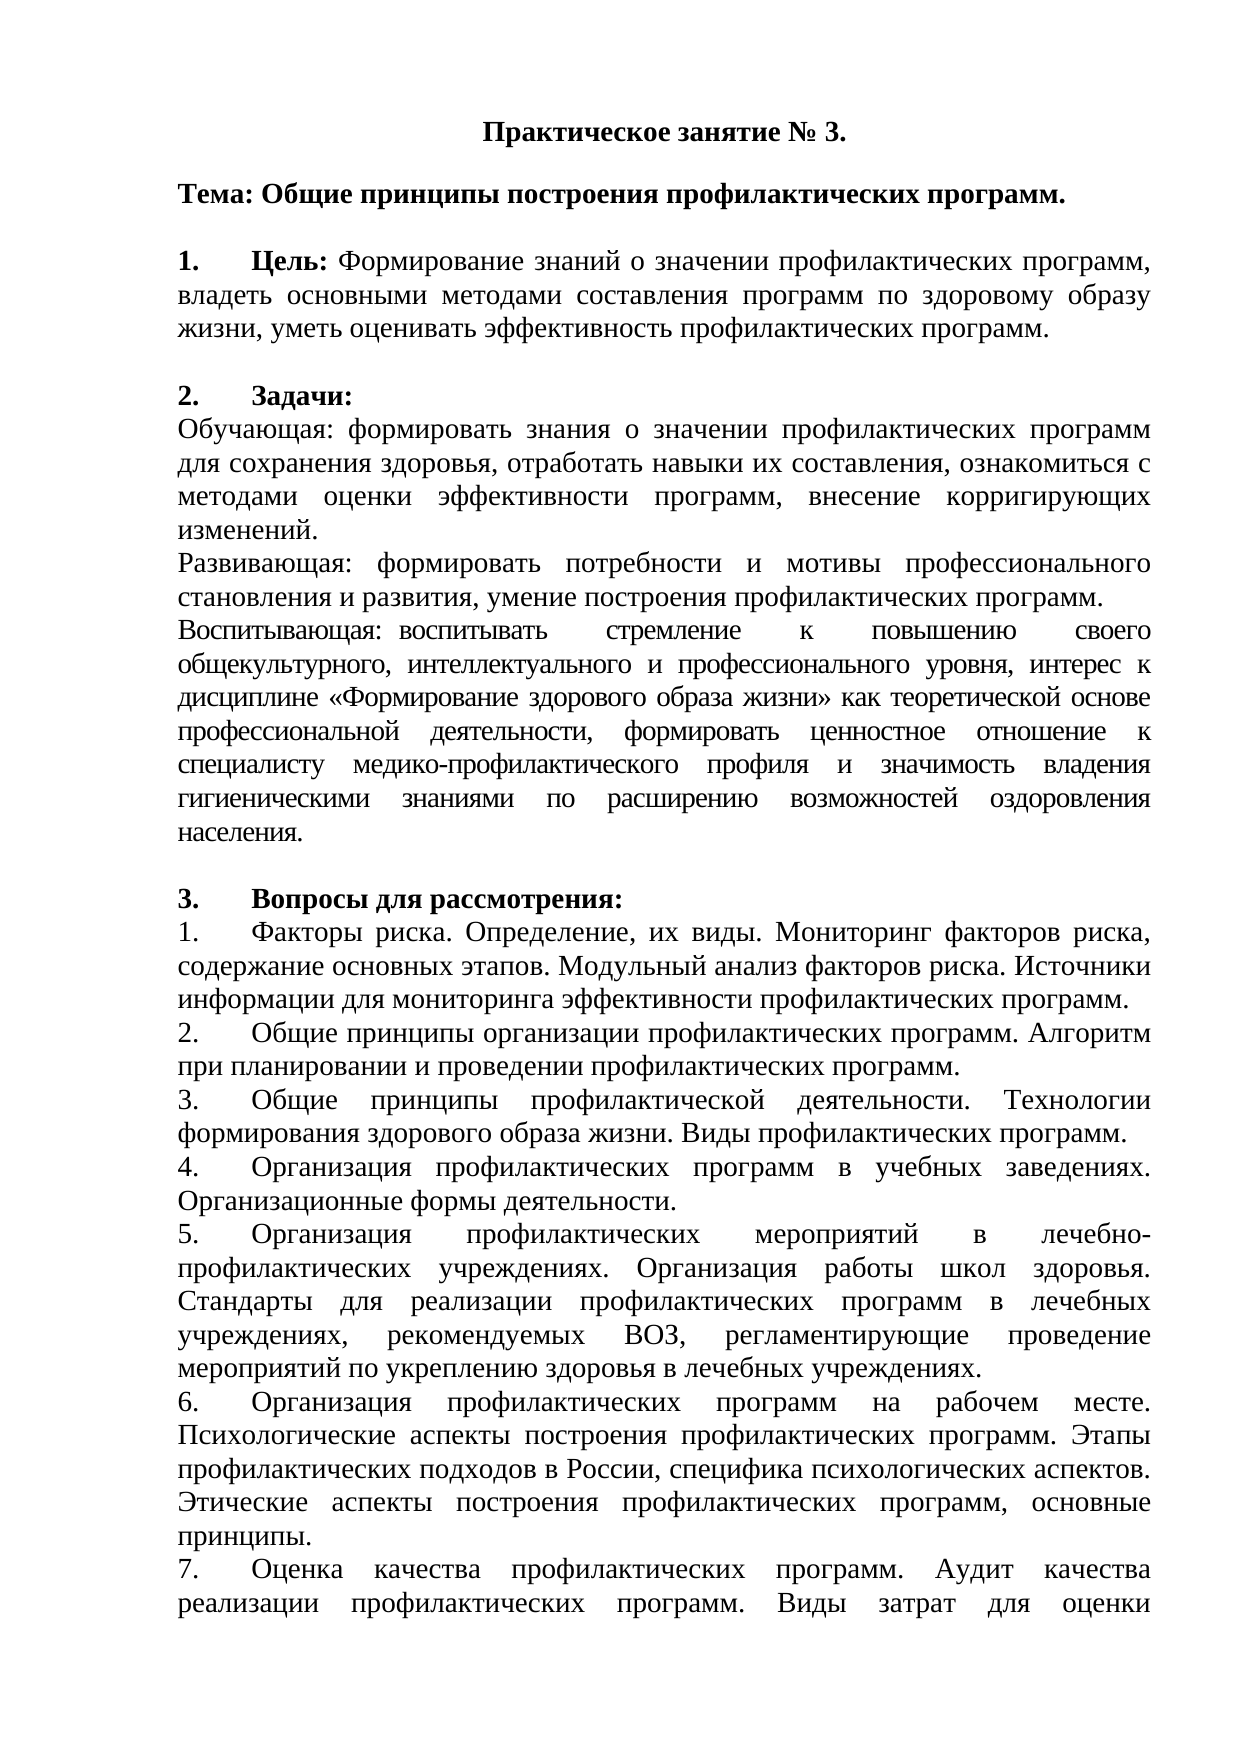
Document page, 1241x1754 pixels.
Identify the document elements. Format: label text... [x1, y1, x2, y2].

text Развивающая: формировать потребности и мотивы профессионального становления и развития, умение построения профилактических программ. [177, 545, 1152, 612]
list Цель: Формирование знаний о значении профилактических программ, владеть основными методами составления программ по здоровому образу жизни, уметь оценивать эффективность профилактических программ. [177, 243, 1152, 344]
text Обучающая: формировать знания о значении профилактических программ для сохранения здоровья, отработать навыки их составления, ознакомиться с методами оценки эффективности программ, внесение корригирующих изменений. [177, 411, 1152, 545]
text Тема: Общие принципы построения профилактических программ. [177, 176, 1152, 210]
list Организация профилактических программ на рабочем месте. Психологические аспекты построения профилактических программ. Этапы профилактических подходов в России, специфика психологических аспектов. Этические аспекты построения профилактических программ, основные принципы. [177, 1384, 1152, 1552]
list Организация профилактических программ в учебных заведениях. Организационные формы деятельности. [177, 1149, 1152, 1216]
list Общие принципы организации профилактических программ. Алгоритм при планировании и проведении профилактических программ. [177, 1015, 1152, 1082]
list Вопросы для рассмотрения: [177, 881, 1152, 914]
list Организация профилактических мероприятий в лечебно-профилактических учреждениях. Организация работы школ здоровья. Стандарты для реализации профилактических программ в лечебных учреждениях, рекомендуемых ВОЗ, регламентирующие проведение мероприятий по укреплению здоровья в лечебных учреждениях. [177, 1216, 1152, 1384]
text Воспитывающая: воспитывать стремление к повышению своего общекультурного, интеллектуального и профессионального уровня, интерес к дисциплине «Формирование здорового образа жизни» как теоретической основе профессиональной деятельности, формировать ценностное отношение к специалисту медико-профилактического профиля и значимость владения гигиеническими знаниями по расширению возможностей оздоровления населения. [177, 612, 1152, 847]
list Факторы риска. Определение, их виды. Мониторинг факторов риска, содержание основных этапов. Модульный анализ факторов риска. Источники информации для мониторинга эффективности профилактических программ. [177, 914, 1152, 1015]
list Общие принципы профилактической деятельности. Технологии формирования здорового образа жизни. Виды профилактических программ. [177, 1082, 1152, 1149]
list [177, 1552, 1152, 1619]
text Практическое занятие № 3. [177, 118, 1152, 147]
list Задачи: [177, 378, 1152, 411]
